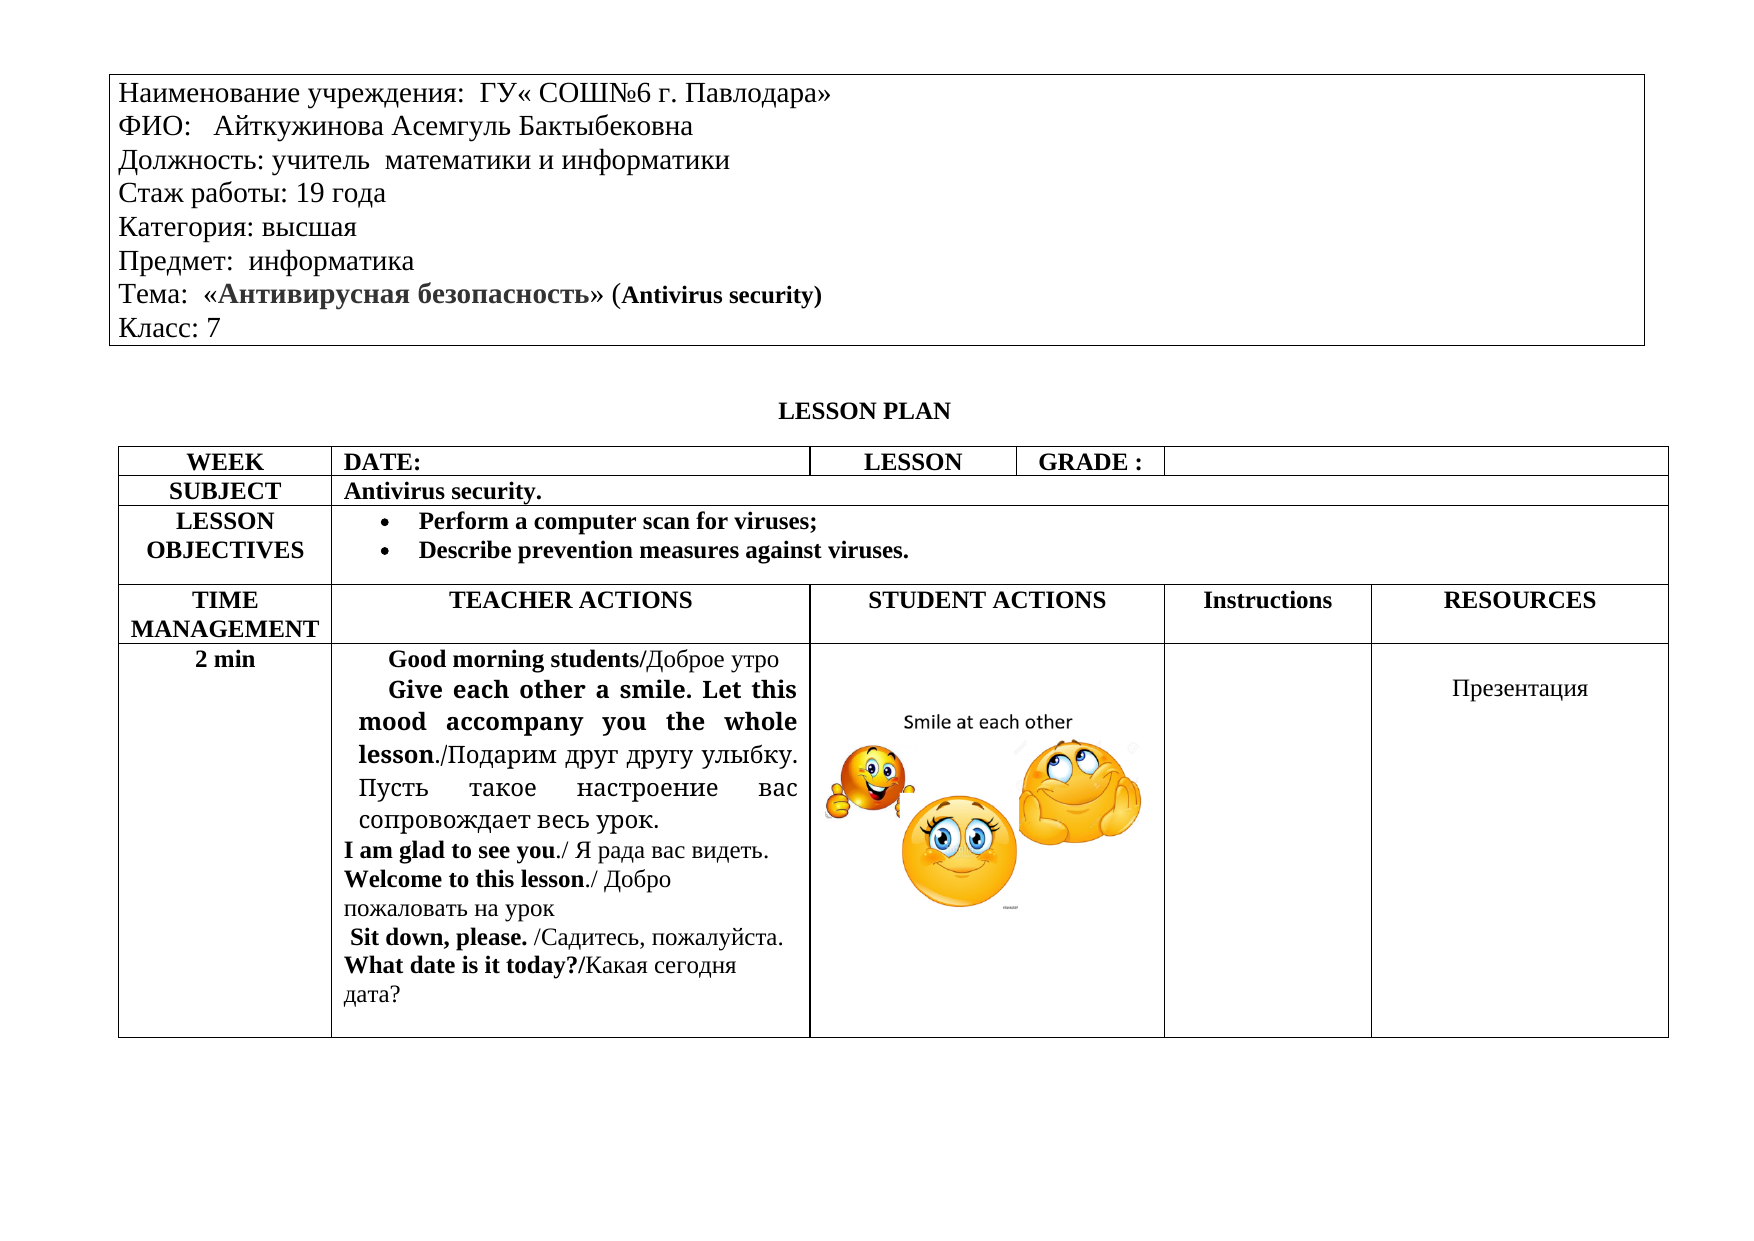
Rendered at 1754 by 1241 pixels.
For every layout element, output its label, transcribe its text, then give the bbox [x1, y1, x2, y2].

table_cell TIME MANAGEMENT [119, 585, 331, 643]
text Класс: 7 [110, 309, 1644, 345]
table_cell Good morning students/Доброе утро Give each other a smile. Let this mood accompany you the whole lesson./Подарим друг другу улыбку. Пусть такое настроение вас сопровождает весь урок. I am glad to see you./ Я рада вас видеть. Welcome to this lesson./ Добро пожаловать на урок Sit down, please. /Садитесь, пожалуйста. What date is it today?/Какая сегодня дата? [332, 644, 809, 1037]
table_cell LESSON OBJECTIVES [119, 506, 331, 584]
text LESSON PLAN [118, 396, 1636, 425]
text Категория: высшая [118, 209, 1636, 243]
table_cell STUDENT ACTIONS [811, 585, 1164, 643]
table_cell Perform a computer scan for viruses; Describe prevention measures against viruses. [332, 506, 1668, 584]
table_header LESSON [811, 447, 1016, 475]
table_cell [811, 644, 1164, 1037]
table_cell Antivirus security. [332, 476, 1668, 505]
table_header DATE: [332, 447, 809, 475]
table_cell Instructions [1165, 585, 1371, 643]
table_cell RESOURCES [1372, 585, 1668, 643]
table_cell 2 min [119, 644, 331, 1037]
table_header [1165, 447, 1668, 475]
text Предмет: информатика [118, 243, 1636, 276]
table_header WEEK [119, 447, 331, 475]
table_cell Презентация [1372, 644, 1668, 1037]
table_cell [1165, 644, 1371, 1037]
table_cell SUBJECT [119, 476, 331, 505]
text ФИО: Айткужинова Асемгуль Бактыбековна [118, 108, 1636, 142]
text Тема: «Антивирусная безопасность» (Antivirus security) [118, 276, 1636, 309]
text Стаж работы: 19 года [118, 176, 1636, 209]
table_cell TEACHER ACTIONS [332, 585, 809, 643]
table_header GRADE : [1017, 447, 1164, 475]
text Наименование учреждения: ГУ« СОШ№6 г. Павлодара» [110, 75, 1644, 108]
picture [821, 700, 1148, 912]
text Должность: учитель математики и информатики [118, 142, 1636, 176]
